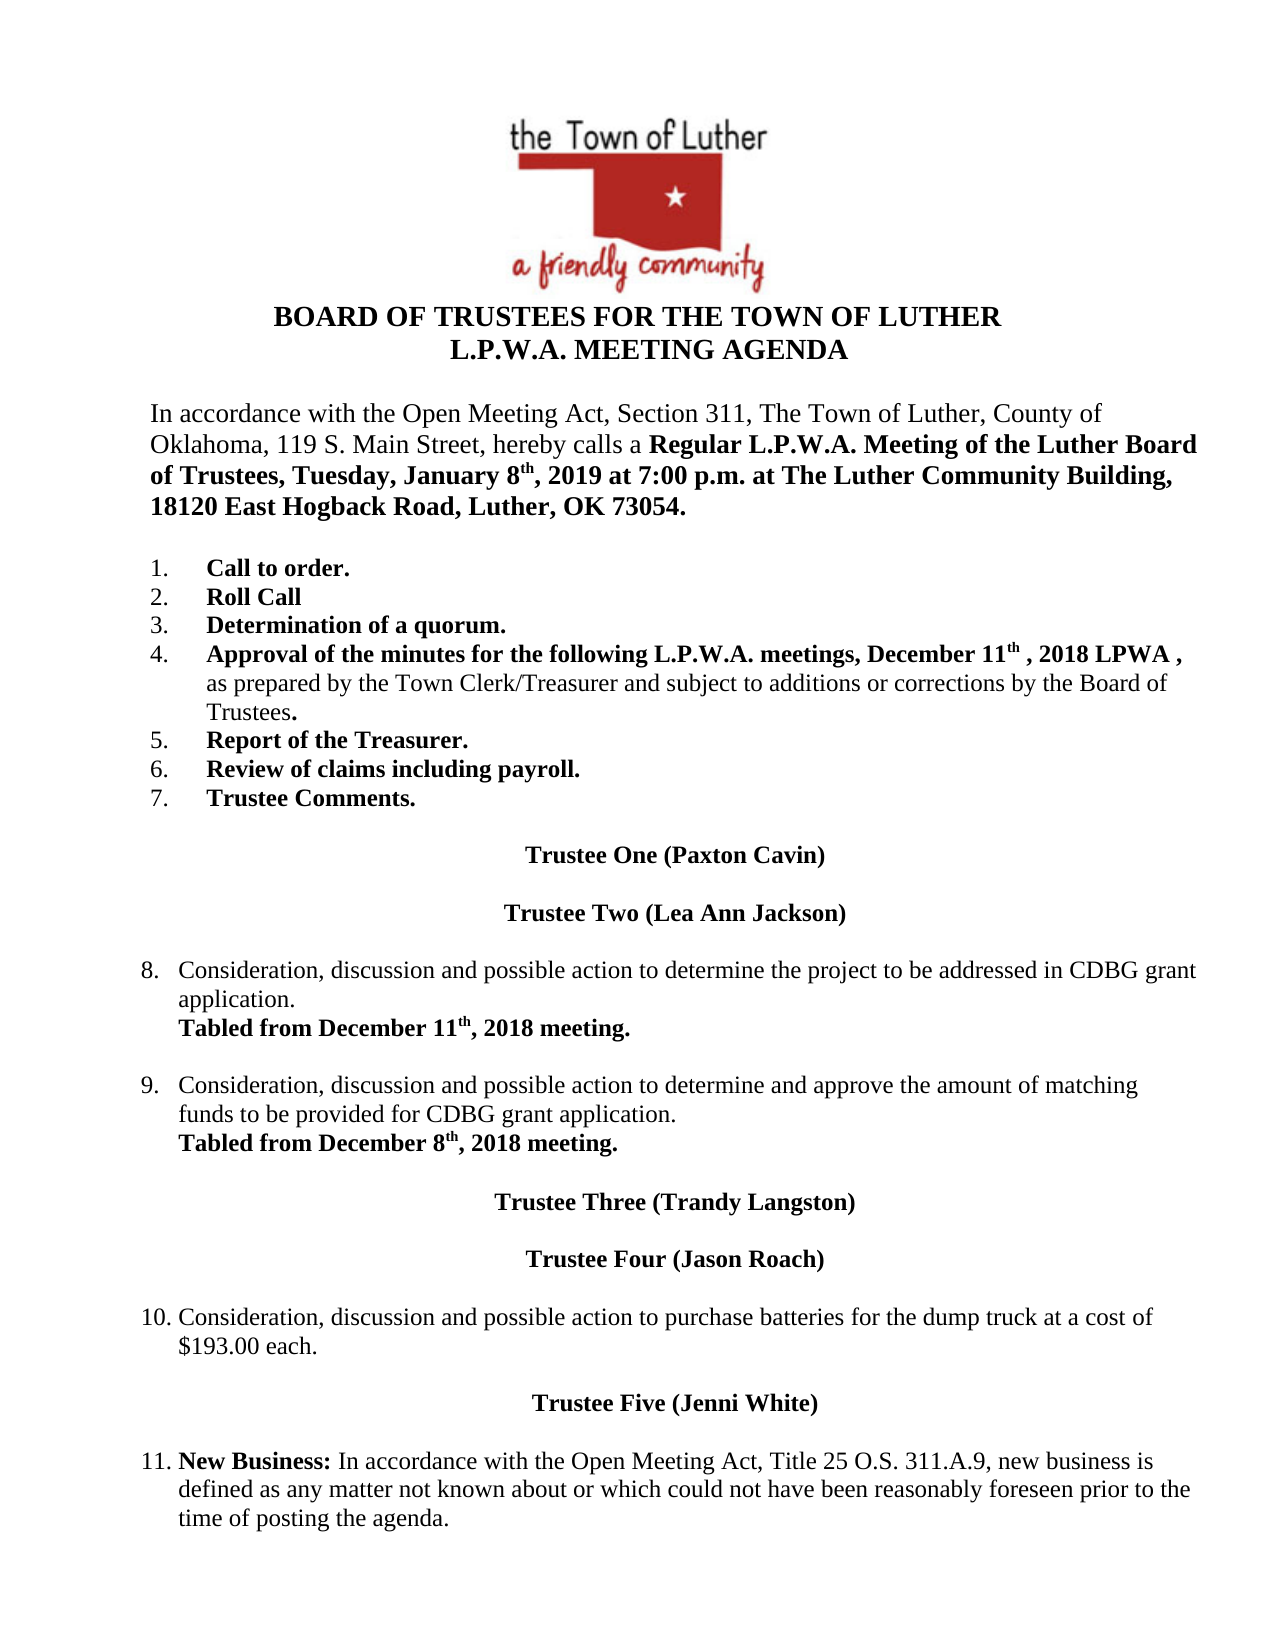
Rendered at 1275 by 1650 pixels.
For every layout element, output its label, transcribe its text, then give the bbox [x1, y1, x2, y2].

list Consideration, discussion and possible action to determine and approve the amount of matching funds to be provided for CDBG grant application. [141, 1070, 1200, 1128]
list Consideration, discussion and possible action to purchase batteries for the dump truck at a cost of $193.00 each. [141, 1302, 1200, 1359]
text Trustee One (Paxton Cavin) [150, 840, 1200, 869]
text Trustee Five (Jenni White) [150, 1388, 1200, 1417]
list Consideration, discussion and possible action to determine the project to be addressed in CDBG grant application. [141, 955, 1200, 1013]
list New Business: In accordance with the Open Meeting Act, Title 25 O.S. 311.A.9, new business is defined as any matter not known about or which could not have been reasonably foreseen prior to the time of posting the agenda. [141, 1446, 1200, 1532]
list Trustee Comments. [150, 783, 1200, 812]
list Determination of a quorum. [150, 610, 1200, 639]
text BOARD OF TRUSTEES FOR THE TOWN OF LUTHER [75, 299, 1200, 332]
picture [493, 105, 782, 299]
text L.P.W.A. MEETING AGENDA [375, 332, 1200, 366]
list Report of the Treasurer. [150, 725, 1200, 754]
text Trustee Four (Jason Roach) [150, 1244, 1200, 1273]
list Approval of the minutes for the following L.P.W.A. meetings, December 11th , 2018 LPWA , as prepared by the Town Clerk/Treasurer and subject to additions or corrections by the Board of Trustees. [150, 639, 1200, 725]
list Roll Call [150, 582, 1200, 610]
list Call to order. [150, 553, 1200, 582]
text Trustee Two (Lea Ann Jackson) [150, 898, 1200, 927]
list Review of claims including payroll. [150, 754, 1200, 783]
text Trustee Three (Trandy Langston) [150, 1187, 1200, 1216]
text Tabled from December 11th, 2018 meeting. [178, 1013, 1200, 1042]
list Tabled from December 8th, 2018 meeting. [178, 1128, 1200, 1157]
list In accordance with the Open Meeting Act, Section 311, The Town of Luther, County of Oklahoma, 119 S. Main Street, hereby calls a Regular L.P.W.A. Meeting of the Luther Board of Trustees, Tuesday, January 8th, 2019 at 7:00 p.m. at The Luther Community Building, 18120 East Hogback Road, Luther, OK 73054. [150, 397, 1200, 522]
